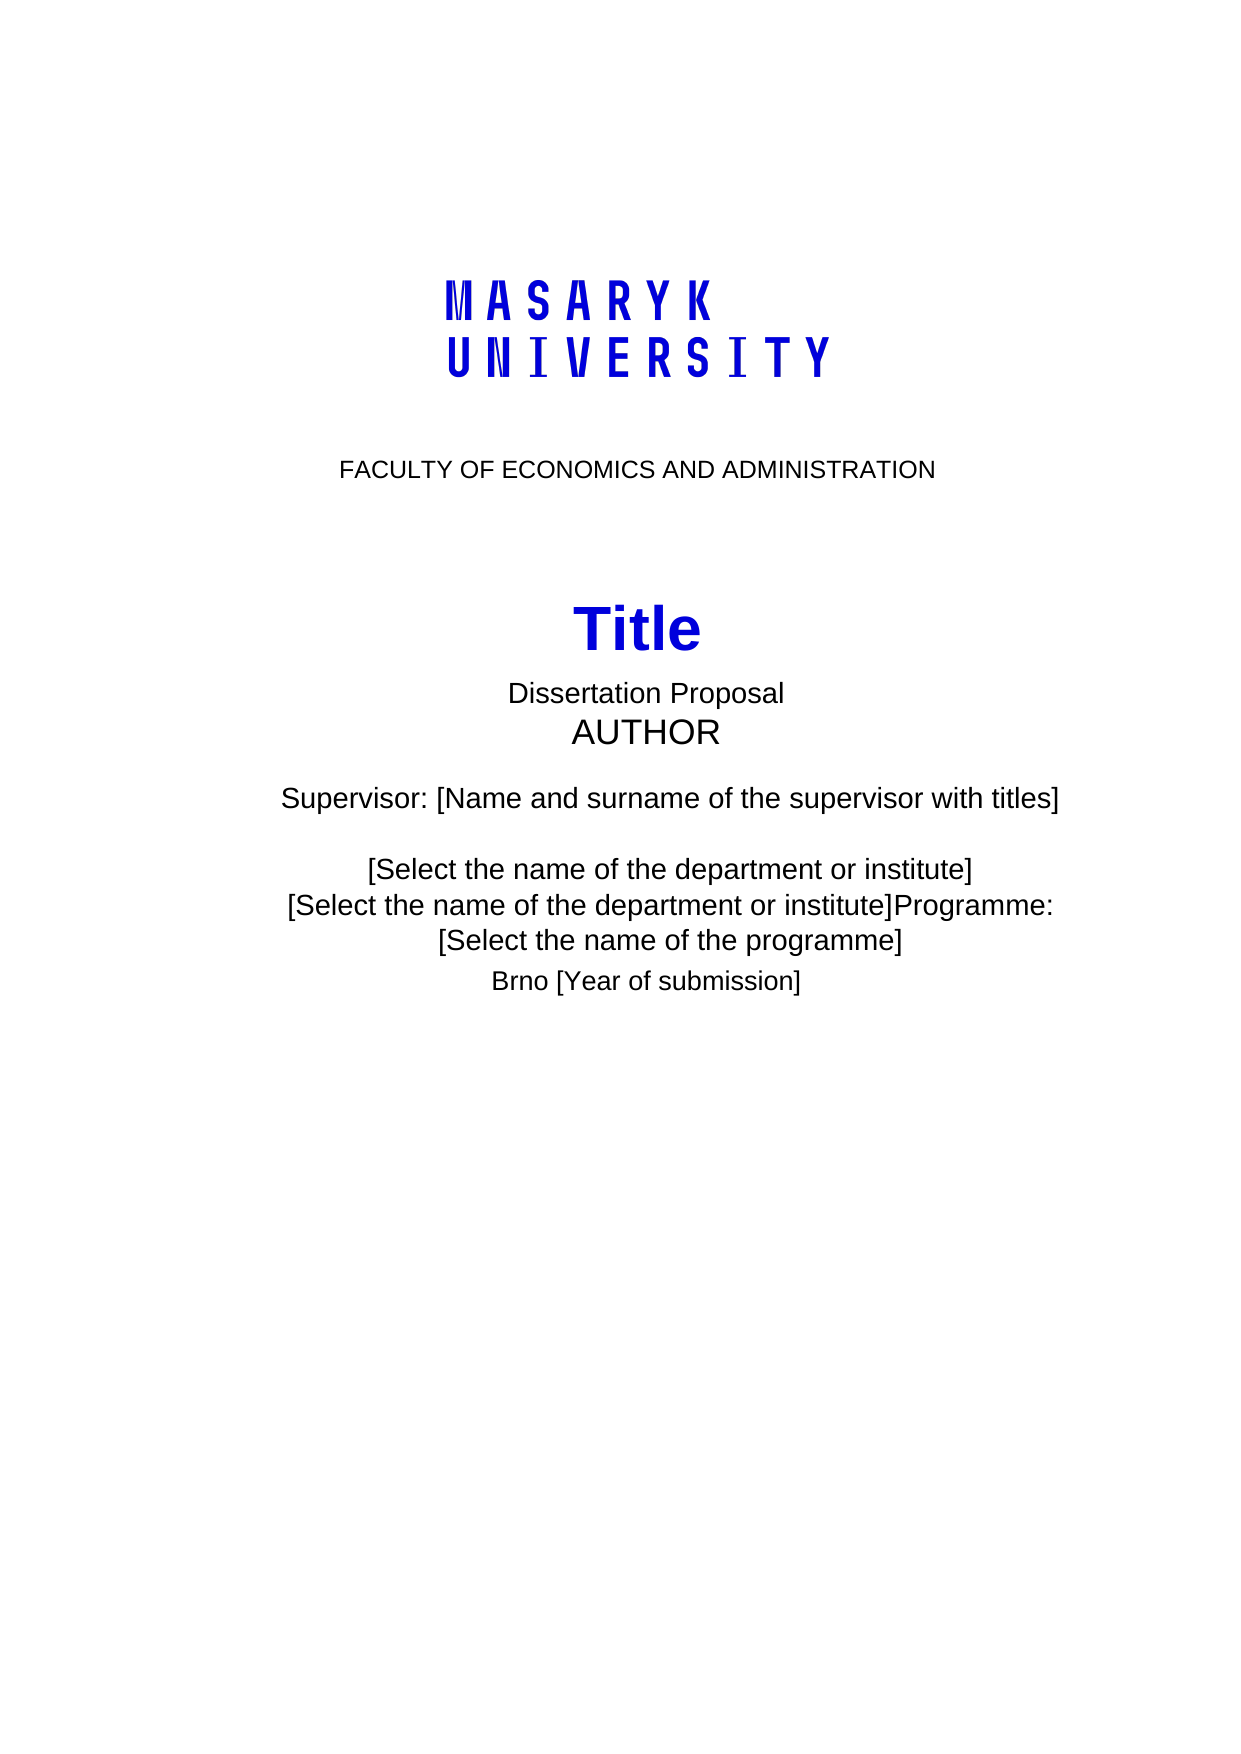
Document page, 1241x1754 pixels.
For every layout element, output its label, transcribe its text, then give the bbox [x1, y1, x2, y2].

picture [421, 255, 854, 402]
text Dissertation Proposal [262, 674, 1030, 709]
text Brno [262, 965, 1030, 997]
